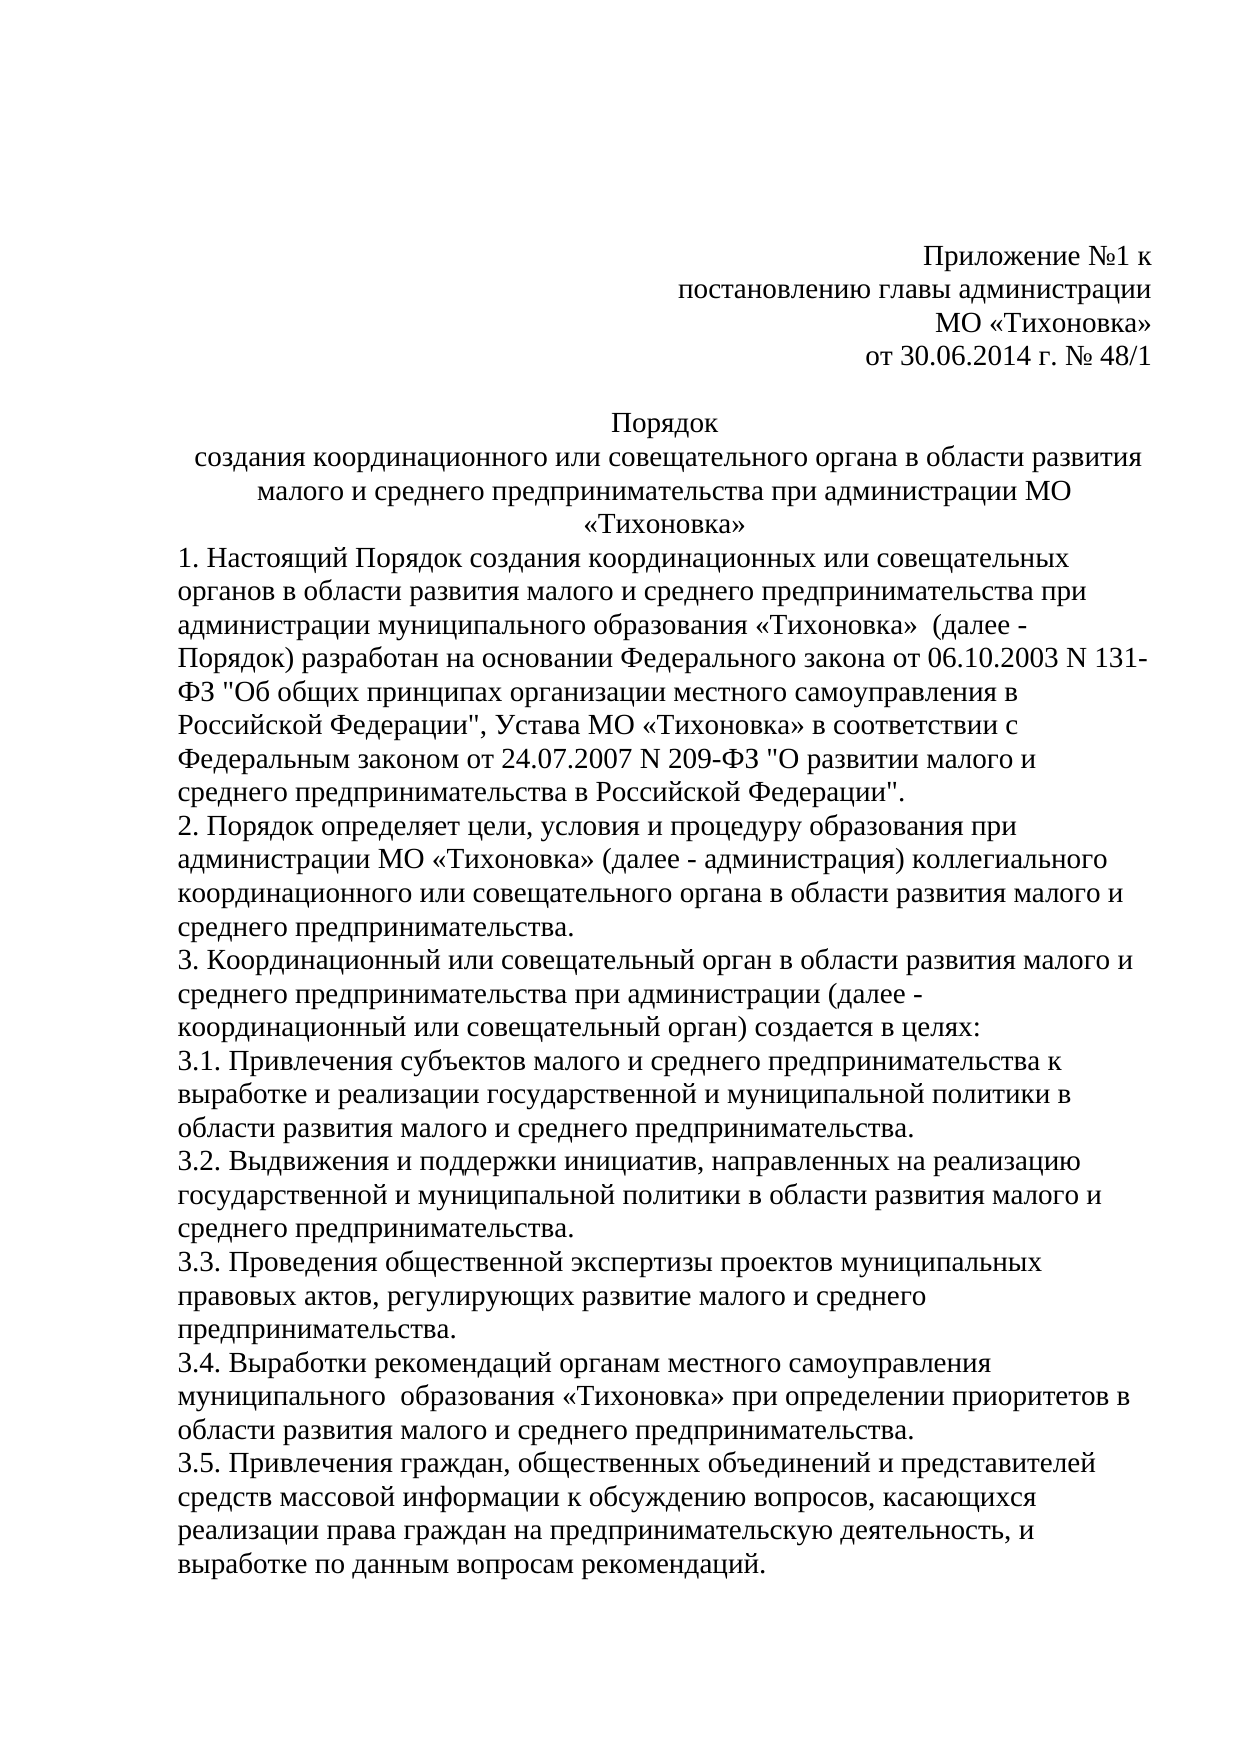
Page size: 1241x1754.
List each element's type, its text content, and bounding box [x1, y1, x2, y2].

text постановлению главы администрации [177, 271, 1152, 305]
text МО «Тихоновка» [177, 305, 1152, 338]
text 1. Настоящий Порядок создания координационных или совещательных органов в области развития малого и среднего предпринимательства при администрации муниципального образования «Тихоновка» (далее - Порядок) разработан на основании Федерального закона от 06.10.2003 N 131-ФЗ "Об общих принципах организации местного самоуправления в Российской Федерации", Устава МО «Тихоновка» в соответствии с Федеральным законом от 24.07.2007 N 209-ФЗ "О развитии малого и среднего предпринимательства в Российской Федерации". [177, 540, 1152, 808]
text от 30.06.2014 г. № 48/1 [177, 338, 1152, 372]
text Порядок [177, 406, 1152, 439]
text 3.4. Выработки рекомендаций органам местного самоуправления муниципального образования «Тихоновка» при определении приоритетов в области развития малого и среднего предпринимательства. [177, 1345, 1152, 1445]
text 3.3. Проведения общественной экспертизы проектов муниципальных правовых актов, регулирующих развитие малого и среднего предпринимательства. [177, 1244, 1152, 1345]
text 2. Порядок определяет цели, условия и процедуру образования при администрации МО «Тихоновка» (далее - администрация) коллегиального координационного или совещательного органа в области развития малого и среднего предпринимательства. [177, 808, 1152, 942]
text 3.2. Выдвижения и поддержки инициатив, направленных на реализацию государственной и муниципальной политики в области развития малого и среднего предпринимательства. [177, 1143, 1152, 1244]
text 3.5. Привлечения граждан, общественных объединений и представителей средств массовой информации к обсуждению вопросов, касающихся реализации права граждан на предпринимательскую деятельность, и выработке по данным вопросам рекомендаций. [177, 1445, 1152, 1579]
text 3.1. Привлечения субъектов малого и среднего предпринимательства к выработке и реализации государственной и муниципальной политики в области развития малого и среднего предпринимательства. [177, 1043, 1152, 1143]
text создания координационного или совещательного органа в области развития малого и среднего предпринимательства при администрации МО «Тихоновка» [177, 439, 1152, 540]
text 3. Координационный или совещательный орган в области развития малого и среднего предпринимательства при администрации (далее - координационный или совещательный орган) создается в целях: [177, 942, 1152, 1043]
text Приложение №1 к [177, 238, 1152, 271]
